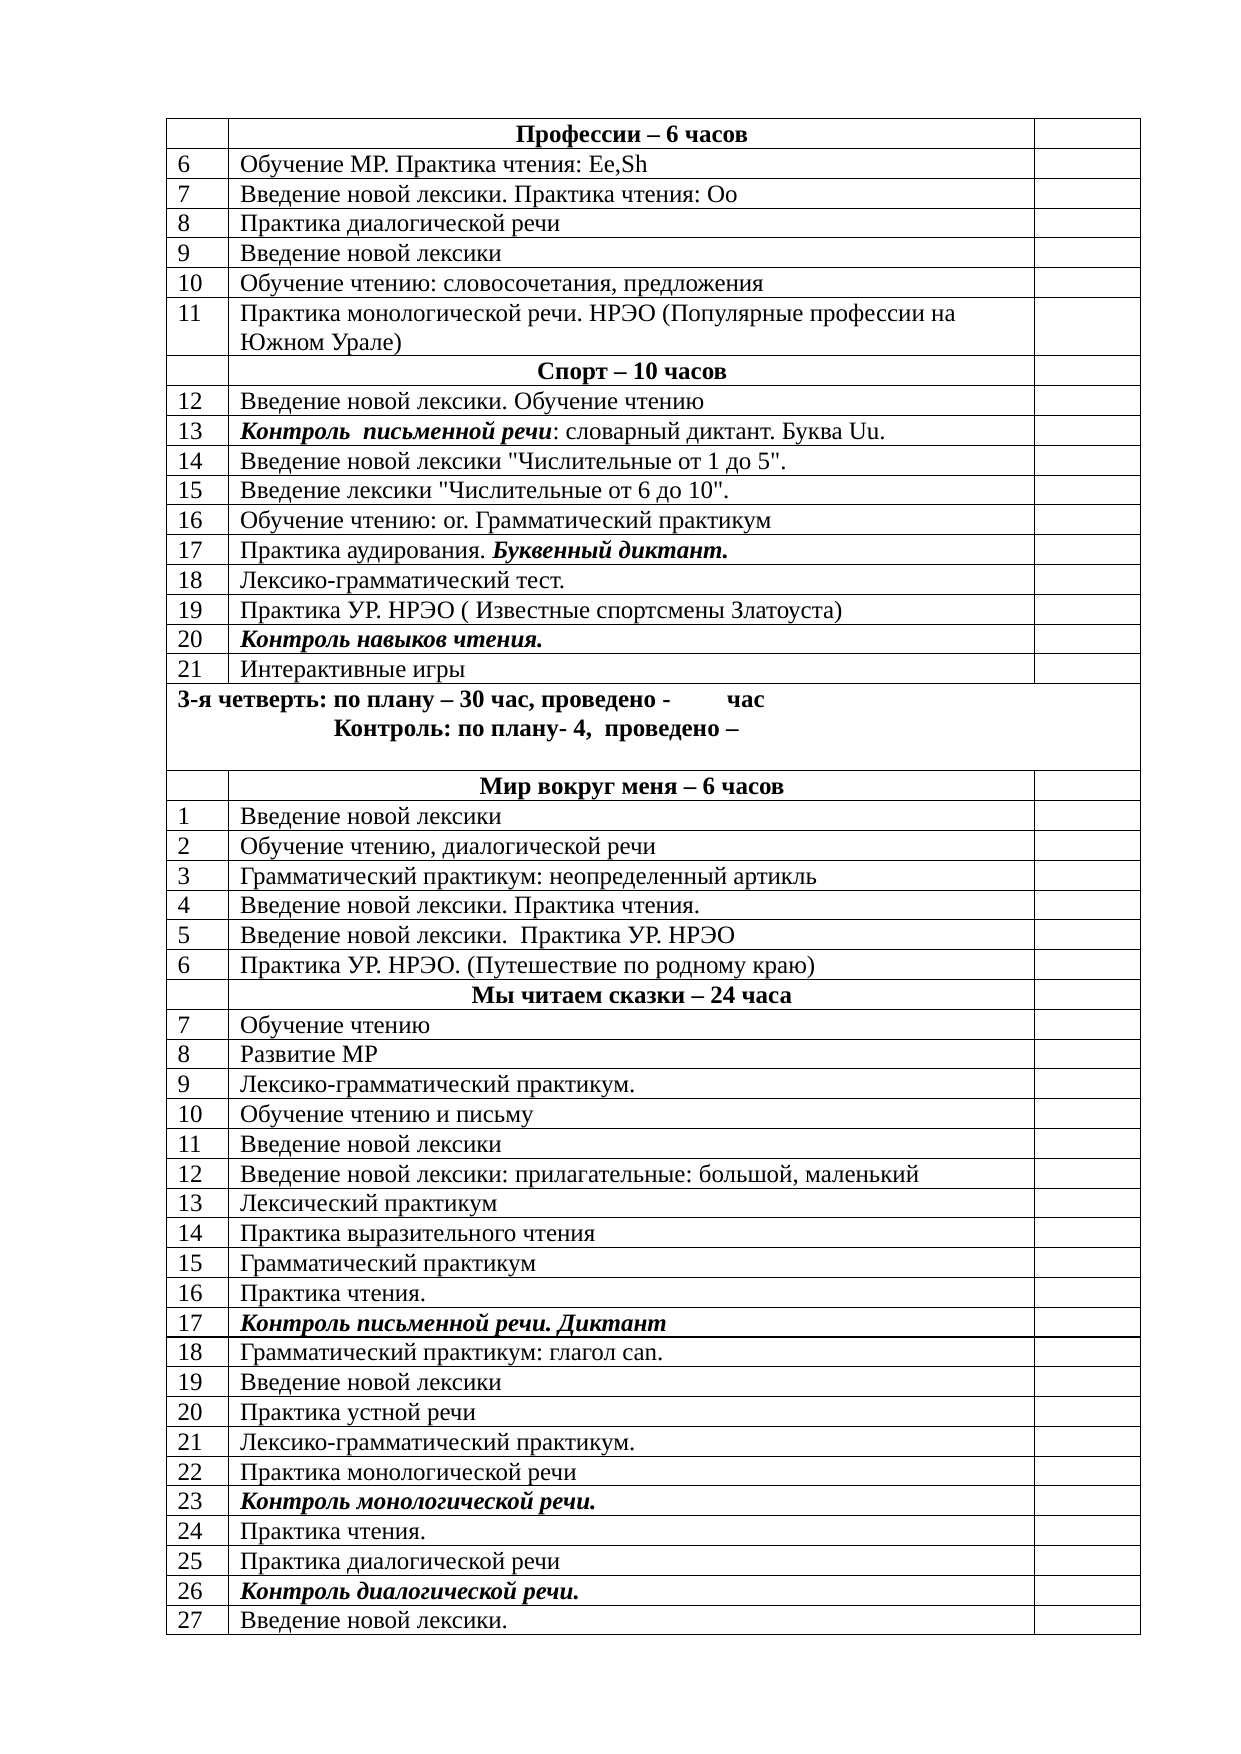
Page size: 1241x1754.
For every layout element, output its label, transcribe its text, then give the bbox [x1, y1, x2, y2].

table_cell [167, 771, 228, 800]
table_cell 11 [167, 298, 228, 355]
table_cell Практика чтения. [229, 1516, 1034, 1545]
table_cell [1035, 1129, 1140, 1158]
table_cell 14 [167, 446, 228, 474]
table_cell Обучение МР. Практика чтения: Ee,Sh [229, 149, 1034, 178]
table_cell [1035, 1338, 1140, 1366]
table_cell Обучение чтению: or. Грамматический практикум [229, 505, 1034, 534]
table_cell Введение новой лексики [229, 238, 1034, 267]
table_cell 21 [167, 654, 228, 683]
table_cell 10 [167, 268, 228, 297]
table_cell 17 [167, 535, 228, 564]
table_cell [1035, 1427, 1140, 1456]
table_cell [1035, 149, 1140, 178]
table_cell [1035, 1010, 1140, 1038]
table_cell 4 [167, 891, 228, 919]
table_cell Контроль монологической речи. [229, 1486, 1034, 1515]
table_cell [1035, 1069, 1140, 1098]
table_cell [167, 980, 228, 1009]
table_cell 16 [167, 505, 228, 534]
table_cell 5 [167, 920, 228, 949]
table_cell 20 [167, 1397, 228, 1426]
table_cell Практика УР. НРЭО. (Путешествие по родному краю) [229, 950, 1034, 979]
table_cell Практика монологической речи [229, 1457, 1034, 1485]
table_cell Практика чтения. [229, 1278, 1034, 1307]
table_cell [1035, 771, 1140, 800]
table_cell Введение новой лексики [229, 1129, 1034, 1158]
table_cell 14 [167, 1218, 228, 1247]
table_cell 24 [167, 1516, 228, 1545]
table_cell Лексико-грамматический практикум. [229, 1427, 1034, 1456]
table_cell Лексико-грамматический практикум. [229, 1069, 1034, 1098]
table_cell 6 [167, 950, 228, 979]
table_cell [1035, 446, 1140, 474]
table_cell [167, 119, 228, 148]
table_cell Практика диалогической речи [229, 1546, 1034, 1575]
table_cell [1035, 891, 1140, 919]
table_cell 9 [167, 1069, 228, 1098]
table_cell 9 [167, 238, 228, 267]
table_cell 21 [167, 1427, 228, 1456]
table_cell 22 [167, 1457, 228, 1485]
table_cell [1035, 831, 1140, 860]
table_cell [1035, 1606, 1140, 1634]
table_cell Грамматический практикум: неопределенный артикль [229, 861, 1034, 889]
table_cell [1035, 505, 1140, 534]
table_cell Практика УР. НРЭО ( Известные спортсмены Златоуста) [229, 595, 1034, 623]
table_cell [1035, 861, 1140, 889]
table_cell [1035, 1040, 1140, 1068]
table_cell 17 [167, 1308, 228, 1336]
table_cell Введение новой лексики. [229, 1606, 1034, 1634]
table_cell Введение новой лексики. Практика чтения. [229, 891, 1034, 919]
table_cell [1035, 238, 1140, 267]
table_cell 18 [167, 1338, 228, 1366]
table_cell [1035, 179, 1140, 207]
table_cell Введение новой лексики. Практика чтения: Оо [229, 179, 1034, 207]
table_cell [1035, 1576, 1140, 1604]
table_cell [1035, 1159, 1140, 1187]
table_cell [1035, 1308, 1140, 1336]
table_cell Контроль диалогической речи. [229, 1576, 1034, 1604]
table_cell 13 [167, 416, 228, 445]
table_cell Введение новой лексики [229, 801, 1034, 830]
table_cell [1035, 1457, 1140, 1485]
table_cell Введение новой лексики. Практика УР. НРЭО [229, 920, 1034, 949]
table_cell [1035, 595, 1140, 623]
table_cell 20 [167, 625, 228, 653]
table_cell 1 [167, 801, 228, 830]
table_cell Обучение чтению: словосочетания, предложения [229, 268, 1034, 297]
table_cell Практика выразительного чтения [229, 1218, 1034, 1247]
table_cell 13 [167, 1189, 228, 1217]
table_cell 25 [167, 1546, 228, 1575]
table_cell Обучение чтению, диалогической речи [229, 831, 1034, 860]
table_cell [1035, 1486, 1140, 1515]
table_cell 2 [167, 831, 228, 860]
table_cell Введение лексики "Числительные от 6 до 10". [229, 476, 1034, 504]
table_cell [1035, 1099, 1140, 1128]
table_cell [1035, 356, 1140, 385]
table_cell [1035, 980, 1140, 1009]
table_cell [1035, 209, 1140, 237]
table_cell Лексико-грамматический тест. [229, 565, 1034, 594]
table_cell Грамматический практикум: глагол can. [229, 1338, 1034, 1366]
table_cell [1035, 298, 1140, 355]
table_cell 8 [167, 209, 228, 237]
table_cell Введение новой лексики. Обучение чтению [229, 386, 1034, 415]
table_cell 15 [167, 476, 228, 504]
table_cell [1035, 950, 1140, 979]
table_cell Практика аудирования. Буквенный диктант. [229, 535, 1034, 564]
table_cell Лексический практикум [229, 1189, 1034, 1217]
table_cell 6 [167, 149, 228, 178]
table_cell Контроль навыков чтения. [229, 625, 1034, 653]
table_cell Интерактивные игры [229, 654, 1034, 683]
table_cell 7 [167, 1010, 228, 1038]
table_cell [167, 356, 228, 385]
table_cell Спорт – 10 часов [229, 356, 1034, 385]
table_cell 7 [167, 179, 228, 207]
table_cell 18 [167, 565, 228, 594]
table_cell 19 [167, 1367, 228, 1396]
table_cell Практика диалогической речи [229, 209, 1034, 237]
table_cell Введение новой лексики "Числительные от 1 до 5". [229, 446, 1034, 474]
table_cell Развитие МР [229, 1040, 1034, 1068]
table_cell Контроль письменной речи. Диктант [229, 1308, 1034, 1336]
table_cell [1035, 565, 1140, 594]
table_cell [1035, 535, 1140, 564]
table_cell [1035, 1516, 1140, 1545]
table_cell 19 [167, 595, 228, 623]
table_cell Мы читаем сказки – 24 часа [229, 980, 1034, 1009]
table_cell [1035, 1248, 1140, 1277]
table_cell Введение новой лексики [229, 1367, 1034, 1396]
table_cell [1035, 1189, 1140, 1217]
table_cell [1035, 1546, 1140, 1575]
table_cell Мир вокруг меня – 6 часов [229, 771, 1034, 800]
table_cell Практика монологической речи. НРЭО (Популярные профессии на Южном Урале) [229, 298, 1034, 355]
table_cell [1035, 1397, 1140, 1426]
table_cell Введение новой лексики: прилагательные: большой, маленький [229, 1159, 1034, 1187]
table_cell 23 [167, 1486, 228, 1515]
table_cell [1035, 1367, 1140, 1396]
table_cell 11 [167, 1129, 228, 1158]
table_cell [1035, 801, 1140, 830]
table_cell 12 [167, 1159, 228, 1187]
table_cell [1035, 416, 1140, 445]
table_cell 10 [167, 1099, 228, 1128]
table_cell 3-я четверть: по плану – 30 час, проведено - час Контроль: по плану- 4, проведено – [167, 684, 1140, 770]
table_cell 15 [167, 1248, 228, 1277]
table_cell [1035, 476, 1140, 504]
table_cell [1035, 654, 1140, 683]
table_cell [1035, 268, 1140, 297]
table_cell [1035, 386, 1140, 415]
table_cell 12 [167, 386, 228, 415]
table_cell Грамматический практикум [229, 1248, 1034, 1277]
table_cell [1035, 1278, 1140, 1307]
table_cell 8 [167, 1040, 228, 1068]
table_cell [1035, 920, 1140, 949]
table_cell 3 [167, 861, 228, 889]
table_cell Обучение чтению и письму [229, 1099, 1034, 1128]
table_cell 26 [167, 1576, 228, 1604]
table_cell Профессии – 6 часов [229, 119, 1034, 148]
table_cell Практика устной речи [229, 1397, 1034, 1426]
table_cell Обучение чтению [229, 1010, 1034, 1038]
table_cell [1035, 625, 1140, 653]
table_cell [1035, 119, 1140, 148]
table_cell 16 [167, 1278, 228, 1307]
table_cell Контроль письменной речи: словарный диктант. Буква Uu. [229, 416, 1034, 445]
table_cell [1035, 1218, 1140, 1247]
table_cell 27 [167, 1606, 228, 1634]
